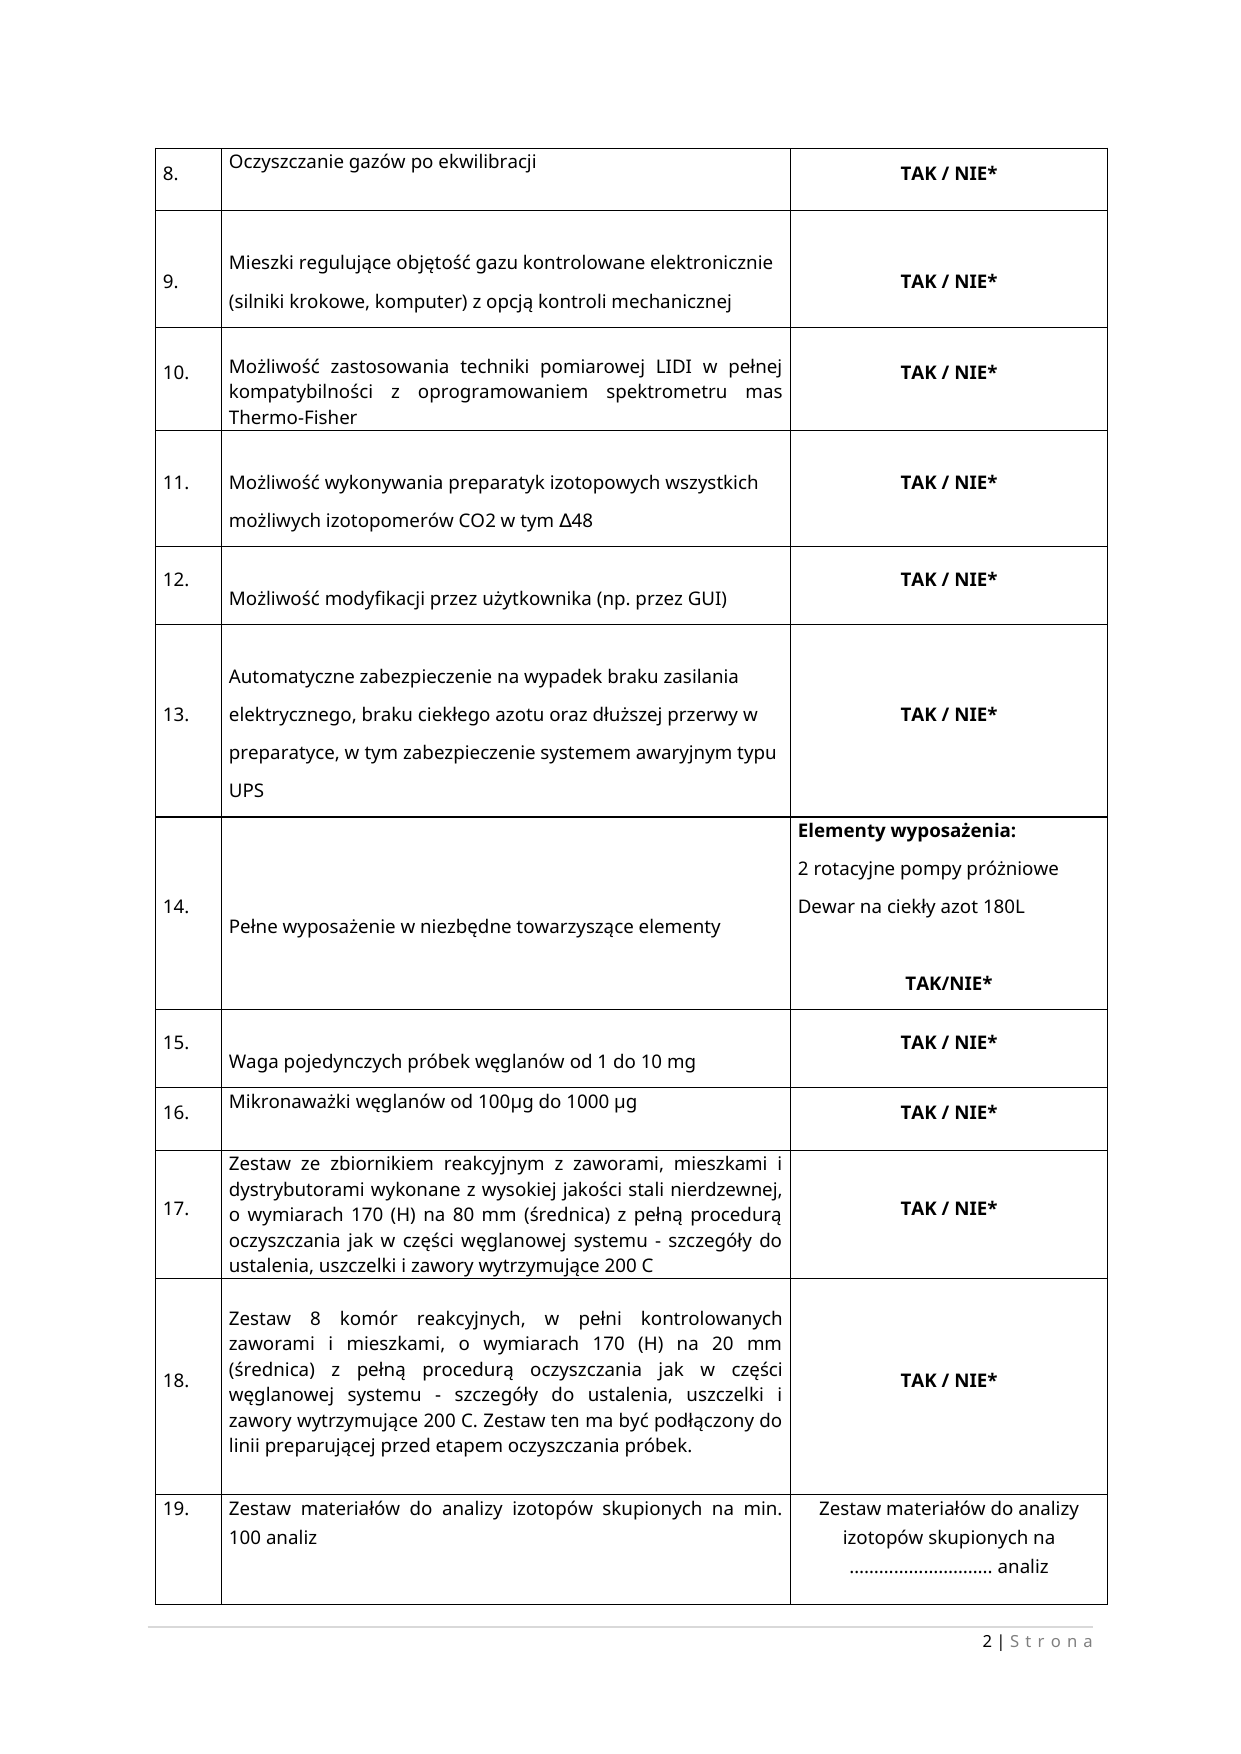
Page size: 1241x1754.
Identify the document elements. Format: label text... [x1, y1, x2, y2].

table_cell Zestaw ze zbiornikiem reakcyjnym z zaworami, mieszkami i dystrybutorami wykonane z wysokiej jakości stali nierdzewnej, o wymiarach 170 (H) na 80 mm (średnica) z pełną procedurą oczyszczania jak w części węglanowej systemu - szczegóły do ustalenia, uszczelki i zawory wytrzymujące 200 C [222, 1151, 790, 1278]
table_cell TAK / NIE* [791, 625, 1107, 816]
table_cell Zestaw 8 komór reakcyjnych, w pełni kontrolowanych zaworami i mieszkami, o wymiarach 170 (H) na 20 mm (średnica) z pełną procedurą oczyszczania jak w części węglanowej systemu - szczegóły do ustalenia, uszczelki i zawory wytrzymujące 200 C. Zestaw ten ma być podłączony do linii preparującej przed etapem oczyszczania próbek. [222, 1279, 790, 1494]
table_cell Oczyszczanie gazów po ekwilibracji [222, 149, 790, 210]
table_cell 15. [156, 1010, 221, 1087]
table_cell TAK / NIE* [791, 1151, 1107, 1278]
table_cell TAK / NIE* [791, 149, 1107, 210]
table_cell Mieszki regulujące objętość gazu kontrolowane elektronicznie (silniki krokowe, komputer) z opcją kontroli mechanicznej [222, 211, 790, 327]
table_cell 18. [156, 1279, 221, 1494]
table_cell 17. [156, 1151, 221, 1278]
table_cell 9. [156, 211, 221, 327]
table_cell TAK / NIE* [791, 1088, 1107, 1150]
table_cell 13. [156, 625, 221, 816]
table_cell 19. [156, 1495, 221, 1604]
table_cell Możliwość wykonywania preparatyk izotopowych wszystkich możliwych izotopomerów CO2 w tym ∆48 [222, 431, 790, 546]
table_cell TAK / NIE* [791, 211, 1107, 327]
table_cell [222, 1495, 790, 1604]
table_cell TAK / NIE* [791, 1010, 1107, 1087]
table_cell 11. [156, 431, 221, 546]
table_cell Automatyczne zabezpieczenie na wypadek braku zasilania elektrycznego, braku ciekłego azotu oraz dłuższej przerwy w preparatyce, w tym zabezpieczenie systemem awaryjnym typu UPS [222, 625, 790, 816]
table_cell Waga pojedynczych próbek węglanów od 1 do 10 mg [222, 1010, 790, 1087]
table_cell Elementy wyposażenia: 2 rotacyjne pompy próżniowe Dewar na ciekły azot 180L TAK/NIE* [791, 818, 1107, 1009]
table_cell TAK / NIE* [791, 1279, 1107, 1494]
table_cell TAK / NIE* [791, 431, 1107, 546]
table_cell 12. [156, 547, 221, 624]
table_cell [791, 1495, 1107, 1604]
table_cell Pełne wyposażenie w niezbędne towarzyszące elementy [222, 818, 790, 1009]
table_cell 10. [156, 328, 221, 430]
table_cell Możliwość zastosowania techniki pomiarowej LIDI w pełnej kompatybilności z oprogramowaniem spektrometru mas Thermo-Fisher [222, 328, 790, 430]
table_cell 14. [156, 818, 221, 1009]
table_cell Mikronaważki węglanów od 100μg do 1000 μg [222, 1088, 790, 1150]
table_cell 16. [156, 1088, 221, 1150]
table_cell TAK / NIE* [791, 547, 1107, 624]
table_cell Możliwość modyfikacji przez użytkownika (np. przez GUI) [222, 547, 790, 624]
table_cell TAK / NIE* [791, 328, 1107, 430]
table_cell 8. [156, 149, 221, 210]
